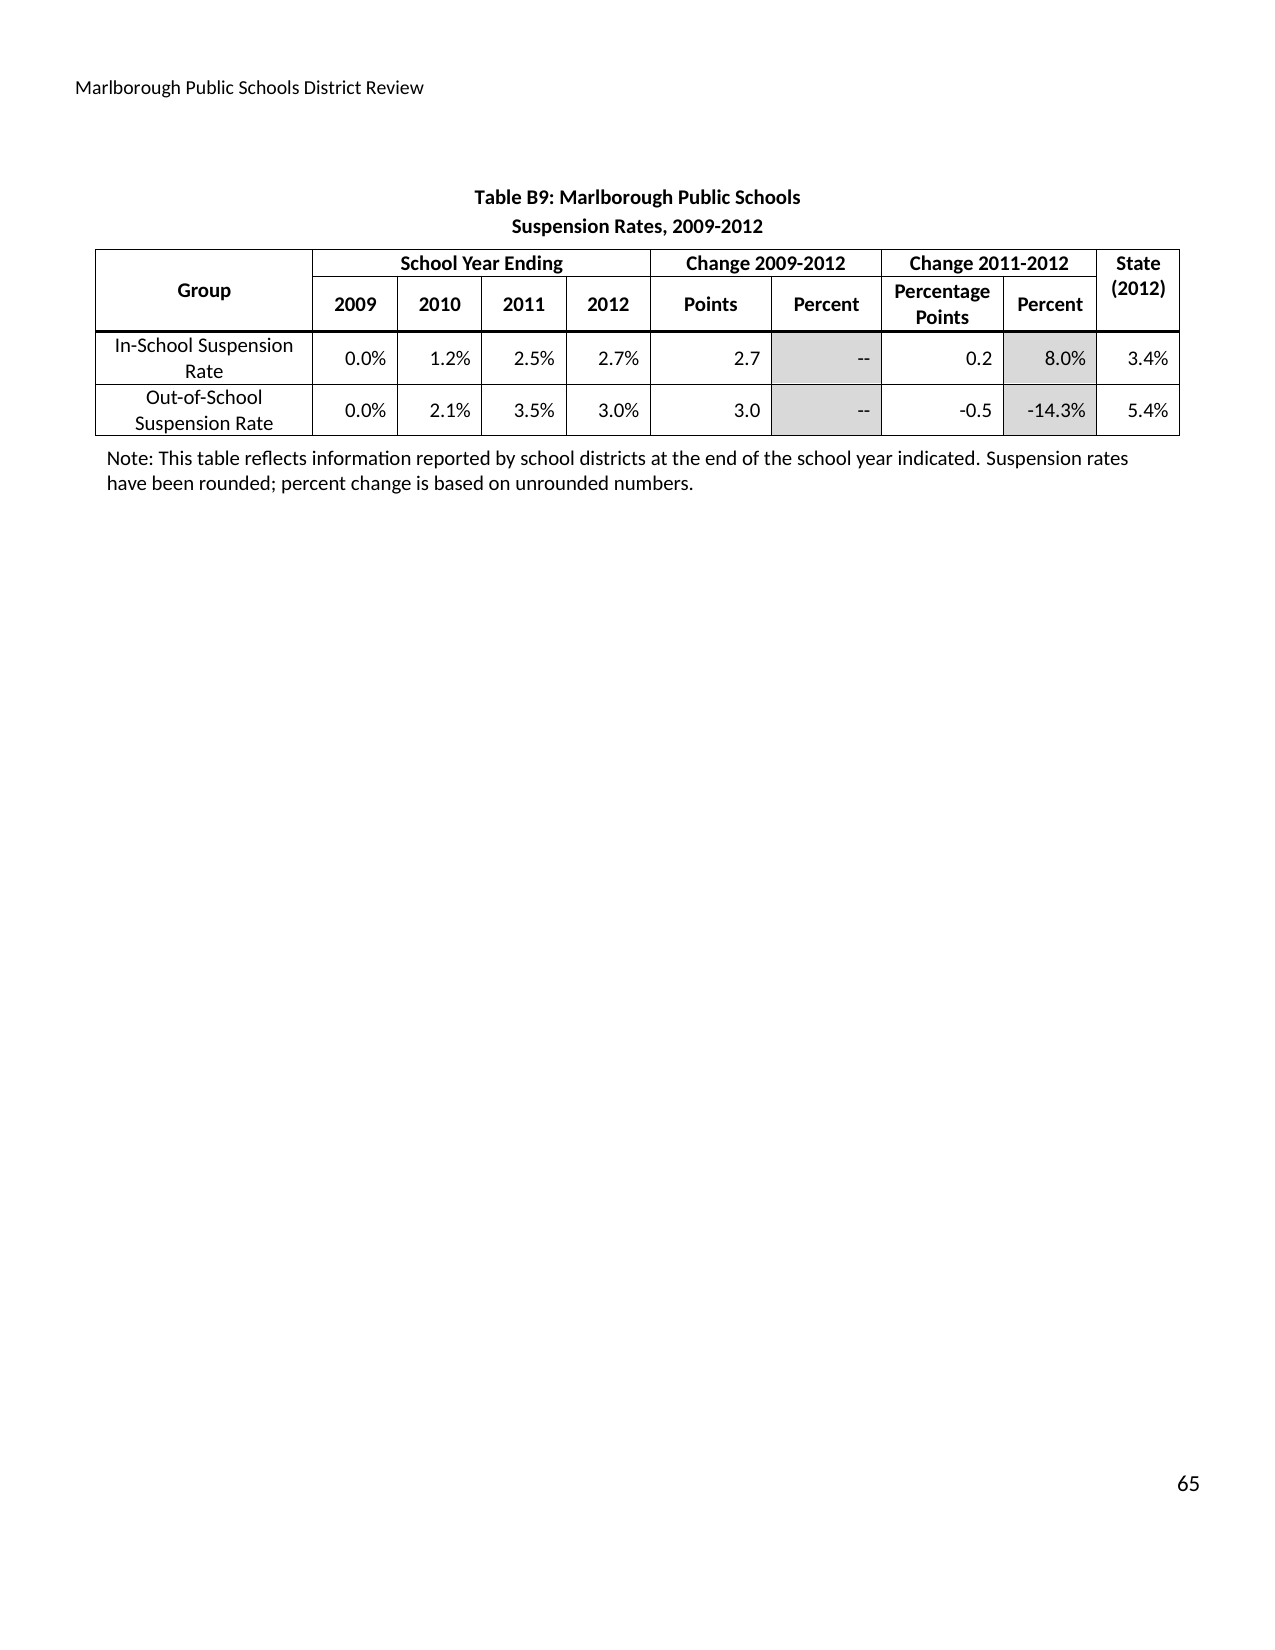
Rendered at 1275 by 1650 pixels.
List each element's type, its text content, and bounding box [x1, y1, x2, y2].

table_cell 0.0% [313, 333, 397, 383]
table_cell Note: This table reflects information reported by school districts at the end of the school year indicated. Suspension rates have been rounded; percent change is based on unrounded numbers. [95, 436, 1180, 496]
table_cell Out-of-School Suspension Rate [96, 385, 312, 435]
table_header Change 2011-2012 [882, 250, 1096, 276]
table_cell 2010 [398, 277, 481, 329]
table_cell 3.0% [567, 385, 650, 435]
text Suspension Rates, 2009-2012 [75, 214, 1200, 239]
table_cell Percentage Points [882, 277, 1003, 329]
table_cell 2011 [482, 277, 566, 329]
table_header School Year Ending [313, 250, 650, 276]
table_header State (2012) [1097, 250, 1179, 329]
text Table B9: Marlborough Public Schools [75, 184, 1200, 210]
table_header Group [96, 250, 312, 329]
table_cell 3.4% [1097, 333, 1179, 383]
table_cell -- [772, 333, 881, 383]
table_cell 5.4% [1097, 385, 1179, 435]
table_cell 2.1% [398, 385, 481, 435]
table_cell 2012 [567, 277, 650, 329]
table_cell -14.3% [1004, 385, 1096, 435]
table_cell 0.0% [313, 385, 397, 435]
table_cell 2.7% [567, 333, 650, 383]
table_cell 1.2% [398, 333, 481, 383]
table_cell 0.2 [882, 333, 1003, 383]
table_cell 8.0% [1004, 333, 1096, 383]
table_cell 2009 [313, 277, 397, 329]
table_cell Percent [772, 277, 881, 329]
table_cell 2.7 [651, 333, 771, 383]
table_cell -0.5 [882, 385, 1003, 435]
table_cell 3.5% [482, 385, 566, 435]
table_cell Points [651, 277, 771, 329]
table_cell 3.0 [651, 385, 771, 435]
table_cell Percent [1004, 277, 1096, 329]
table_cell 2.5% [482, 333, 566, 383]
table_header Change 2009-2012 [651, 250, 881, 276]
table_cell In-School Suspension Rate [96, 333, 312, 383]
table_cell -- [772, 385, 881, 435]
